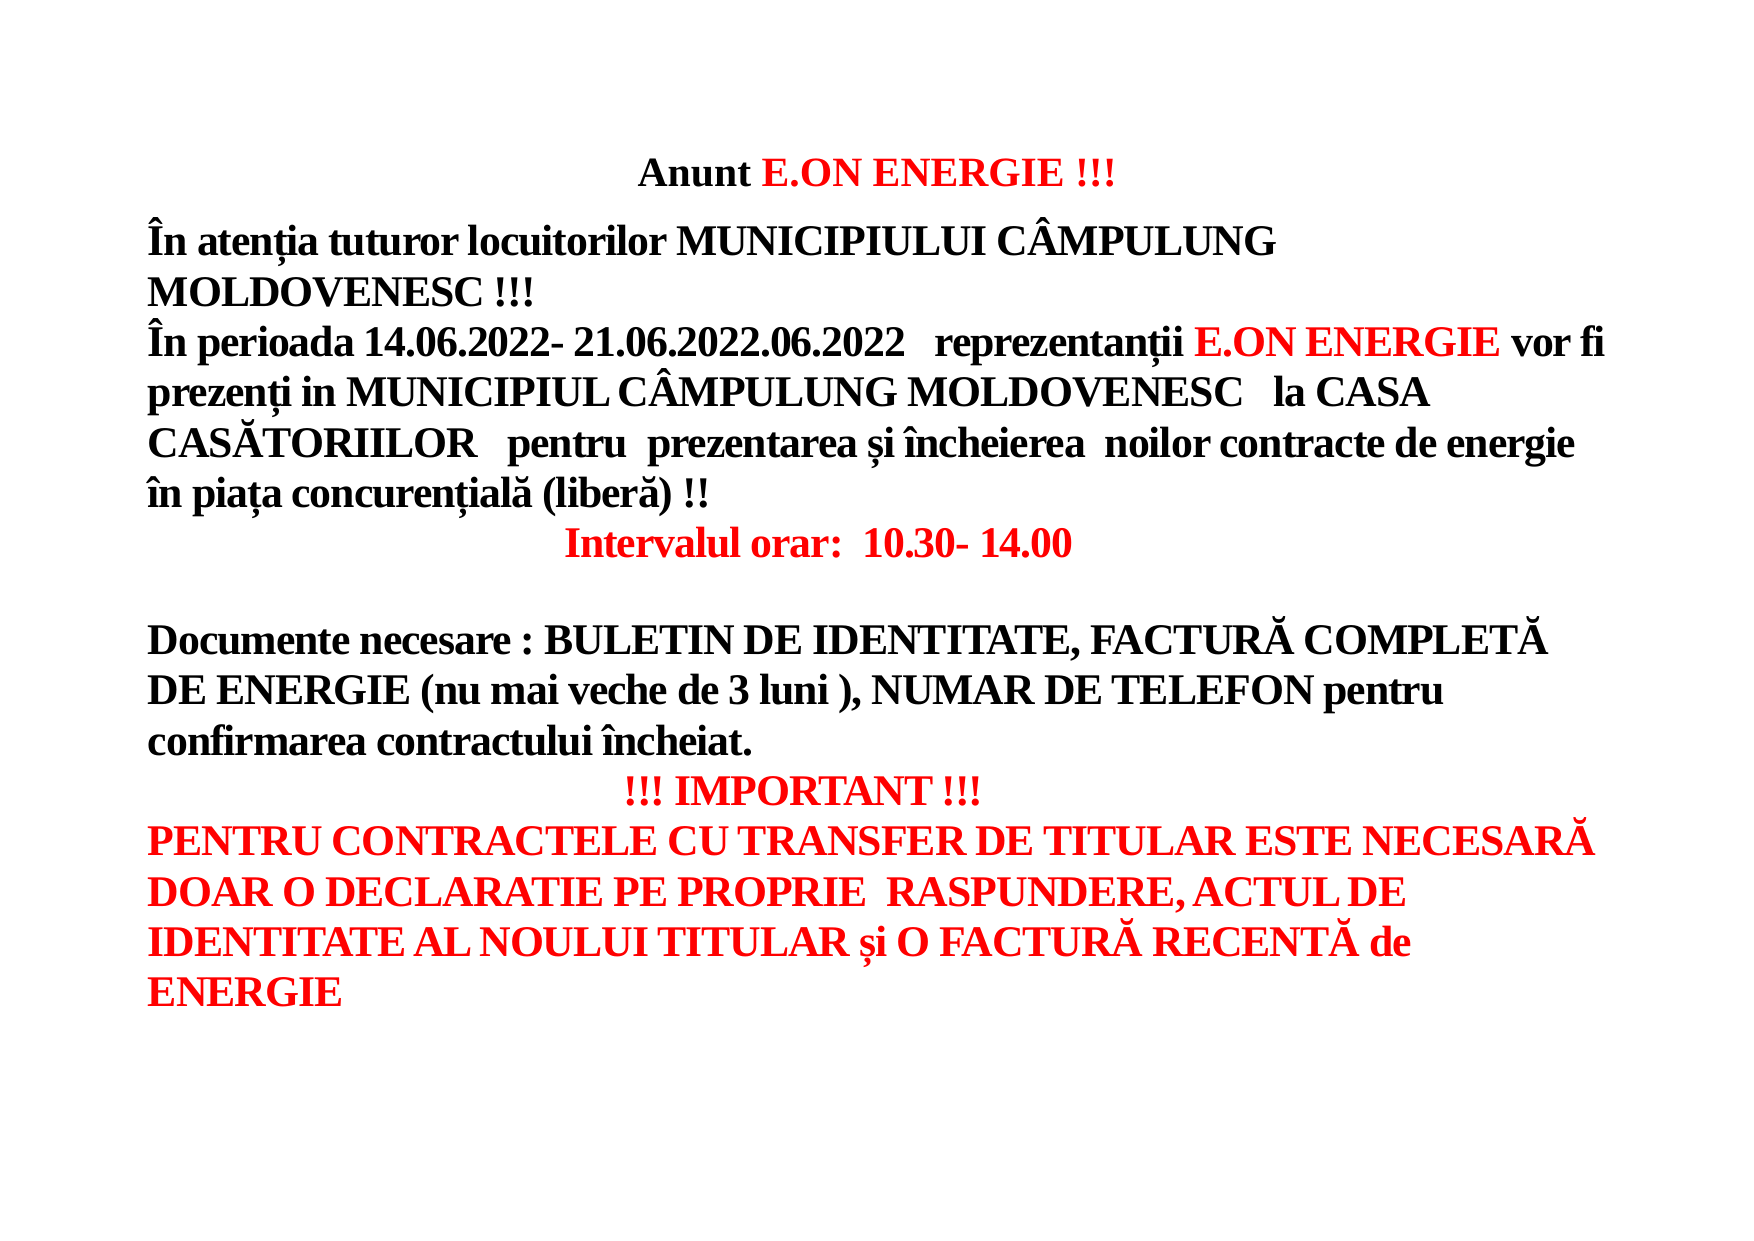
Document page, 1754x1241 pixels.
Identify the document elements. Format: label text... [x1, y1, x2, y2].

title Documente necesare : BULETIN DE IDENTITATE, FACTURĂ COMPLETĂ DE ENERGIE (nu mai veche de 3 luni ), NUMAR DE TELEFON pentru confirmarea contractului încheiat. [148, 613, 1606, 764]
title !!! IMPORTANT !!! [148, 764, 1606, 815]
title În perioada 14.06.2022- 21.06.2022.06.2022 reprezentanții E.ON ENERGIE vor fi prezenți in MUNICIPIUL CÂMPULUNG MOLDOVENESC la CASA CASĂTORIILOR pentru prezentarea și încheierea noilor contracte de energie în piața concurențială (liberă) !! [148, 316, 1606, 517]
title Intervalul orar: 10.30- 14.00 [148, 517, 1606, 567]
title PENTRU CONTRACTELE CU TRANSFER DE TITULAR ESTE NECESARĂ DOAR O DECLARATIE PE PROPRIE RASPUNDERE, ACTUL DE IDENTITATE AL NOULUI TITULAR și O FACTURĂ RECENTĂ de ENERGIE [148, 815, 1606, 1016]
text Anunt E.ON ENERGIE !!! [148, 148, 1606, 196]
title În atenția tuturor locuitorilor MUNICIPIULUI CÂMPULUNG MOLDOVENESC !!! [148, 215, 1606, 316]
